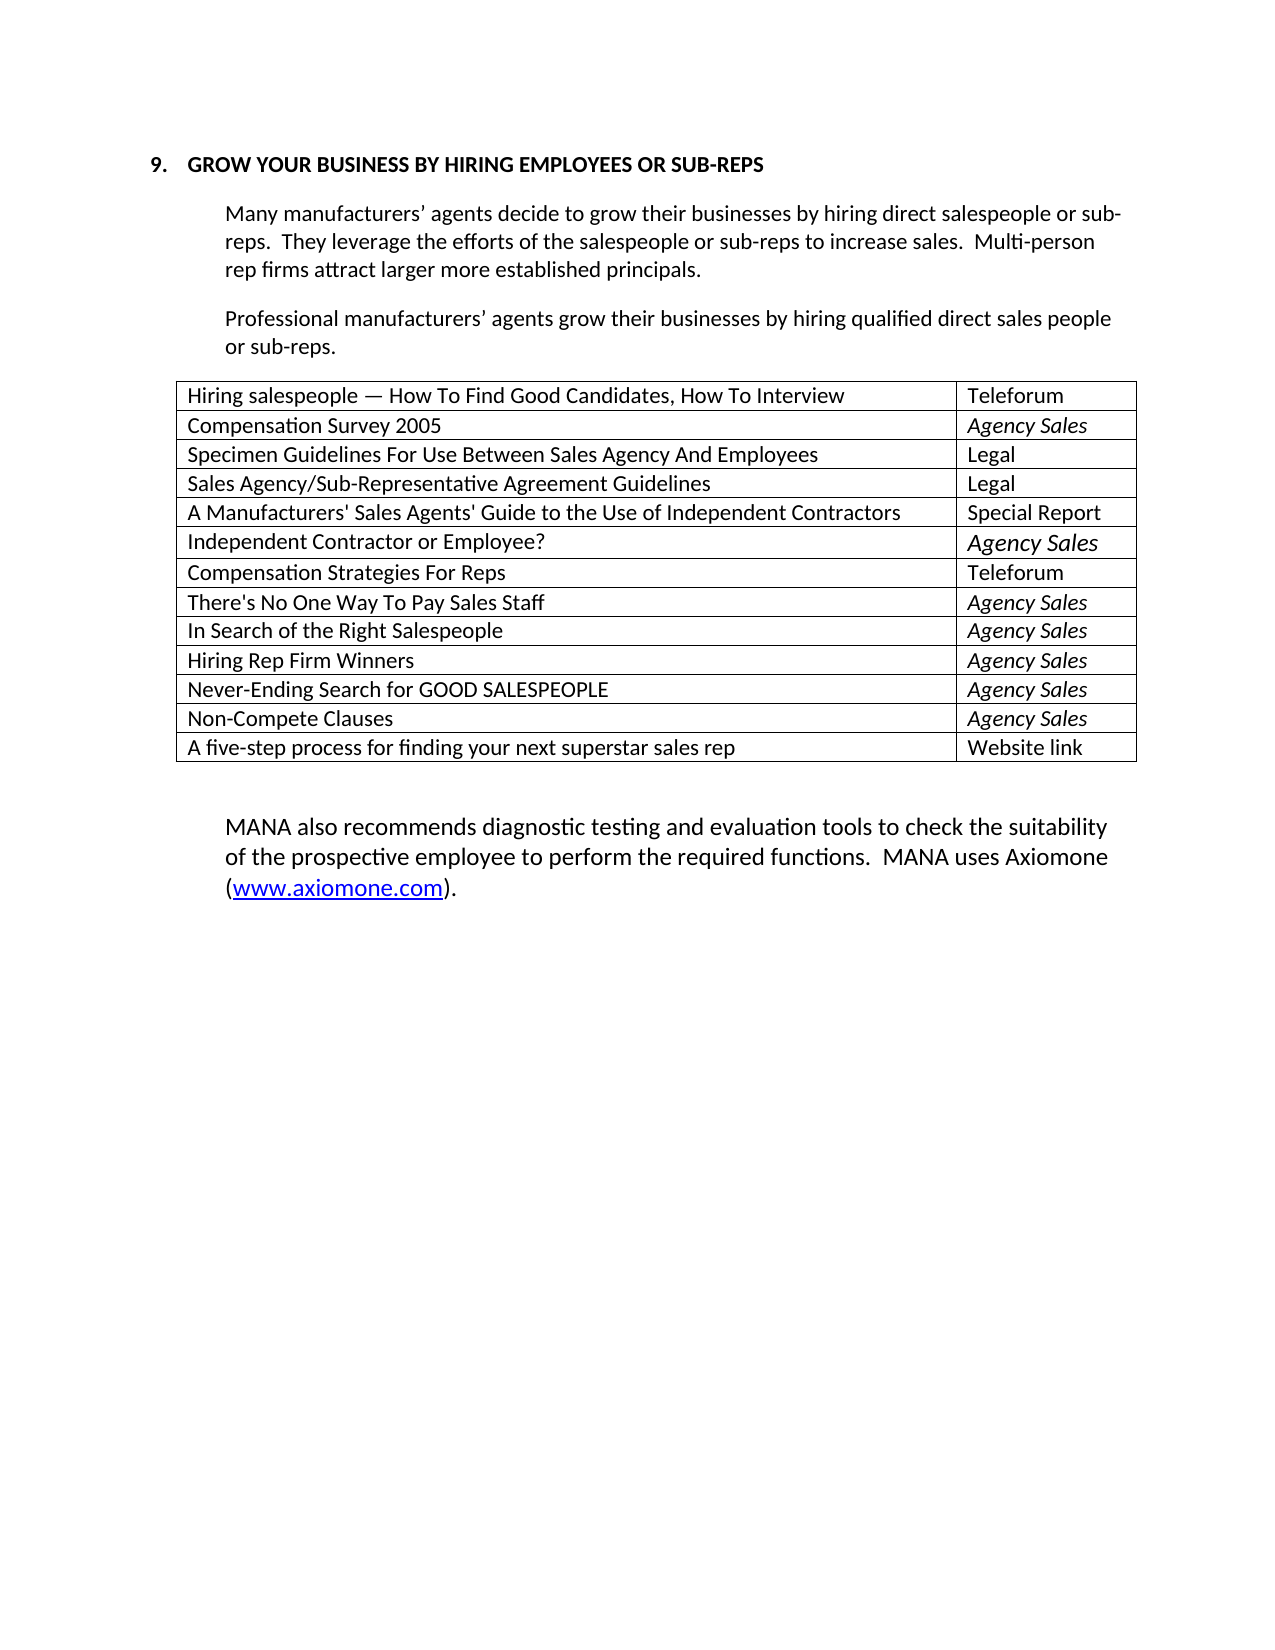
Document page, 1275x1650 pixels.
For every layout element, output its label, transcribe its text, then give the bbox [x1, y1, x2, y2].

table_cell Agency Sales [957, 411, 1136, 439]
table_cell Independent Contractor or Employee? [177, 527, 956, 557]
table_cell Non-Compete Clauses [177, 704, 956, 732]
table_cell Agency Sales [957, 527, 1136, 557]
table_cell In Search of the Right Salespeople [177, 617, 956, 645]
table_cell Legal [957, 440, 1136, 468]
text Many manufacturers’ agents decide to grow their businesses by hiring direct salespeople or sub-reps. They leverage the efforts of the salespeople or sub-reps to increase sales. Multi-person rep firms attract larger more established principals. [225, 199, 1125, 283]
table_cell Legal [957, 469, 1136, 497]
table_cell There's No One Way To Pay Sales Staff [177, 588, 956, 616]
table_cell Compensation Strategies For Reps [177, 559, 956, 587]
table_cell Specimen Guidelines For Use Between Sales Agency And Employees [177, 440, 956, 468]
table_cell Agency Sales [957, 588, 1136, 616]
table_cell A five-step process for finding your next superstar sales rep [177, 733, 956, 761]
table_cell Special Report [957, 498, 1136, 526]
text MANA also recommends diagnostic testing and evaluation tools to check the suitability of the prospective employee to perform the required functions. MANA uses Axiomone (www.axiomone.com). [225, 811, 1125, 902]
text Professional manufacturers’ agents grow their businesses by hiring qualified direct sales people or sub-reps. [225, 304, 1125, 360]
table_cell Agency Sales [957, 646, 1136, 674]
table_header Teleforum [957, 382, 1136, 410]
table_cell Agency Sales [957, 675, 1136, 703]
table_cell Website link [957, 733, 1136, 761]
table_cell Never-Ending Search for GOOD SALESPEOPLE [177, 675, 956, 703]
table_cell Agency Sales [957, 704, 1136, 732]
table_cell Agency Sales [957, 617, 1136, 645]
list GROW YOUR BUSINESS BY HIRING EMPLOYEES OR SUB-REPS [150, 150, 1125, 178]
table_cell Sales Agency/Sub-Representative Agreement Guidelines [177, 469, 956, 497]
table_cell Compensation Survey 2005 [177, 411, 956, 439]
table_cell Hiring Rep Firm Winners [177, 646, 956, 674]
table_header Hiring salespeople — How To Find Good Candidates, How To Interview [177, 382, 956, 410]
table_cell A Manufacturers' Sales Agents' Guide to the Use of Independent Contractors [177, 498, 956, 526]
table_cell Teleforum [957, 559, 1136, 587]
